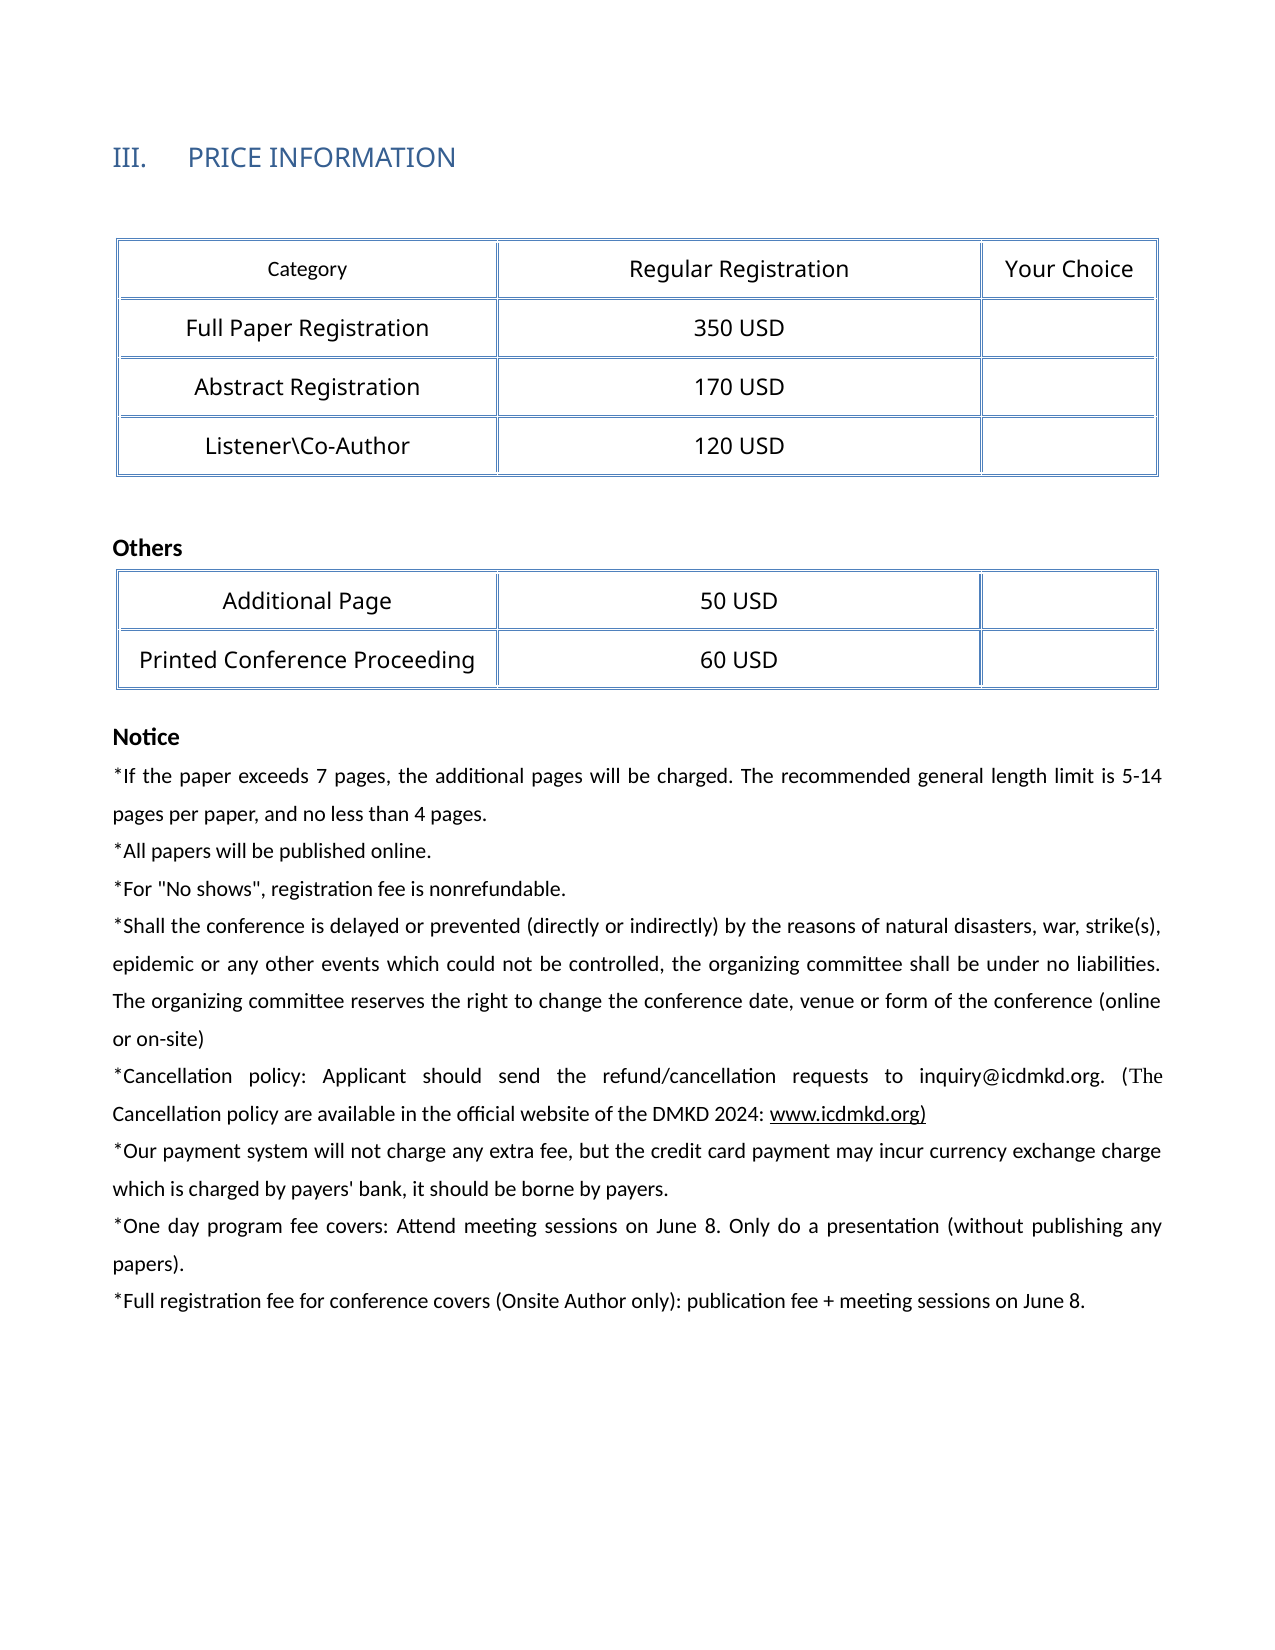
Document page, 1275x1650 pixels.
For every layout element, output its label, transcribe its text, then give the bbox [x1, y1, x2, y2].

table_cell Full Paper Registration [119, 297, 496, 356]
text Others [112, 532, 1163, 563]
table_cell Abstract Registration [119, 356, 496, 415]
table_cell 350 USD [499, 300, 980, 356]
table_header [981, 572, 1156, 628]
text *Shall the conference is delayed or prevented (directly or indirectly) by the reasons of natural disasters, war, strike(s), epidemic or any other events which could not be controlled, the organizing committee shall be under no liabilities. The organizing committee reserves the right to change the conference date, venue or form of the conference (online or on-site) [112, 901, 1163, 1051]
table_cell Printed Conference Proceeding [118, 628, 497, 687]
table_cell [983, 297, 1156, 356]
text *Cancellation policy: Applicant should send the refund/cancellation requests to inquiry@icdmkd.org. (The Cancellation policy are available in the official website of the DMKD 2024: www.icdmkd.org) [112, 1051, 1163, 1126]
table_cell [983, 356, 1156, 415]
text *All papers will be published online. [112, 826, 1163, 864]
table_cell 120 USD [497, 418, 981, 474]
table_header Your Choice [981, 241, 1156, 297]
table_header Category [119, 241, 497, 297]
text *Our payment system will not charge any extra fee, but the credit card payment may incur currency exchange charge which is charged by payers' bank, it should be borne by payers. [112, 1126, 1163, 1201]
table_cell Listener\Co-Author [119, 415, 497, 474]
table_header Additional Page [119, 572, 497, 628]
table_header 50 USD [497, 572, 981, 628]
table_cell 60 USD [497, 631, 981, 687]
text *If the paper exceeds 7 pages, the additional pages will be charged. The recommended general length limit is 5-14 pages per paper, and no less than 4 pages. [112, 751, 1163, 826]
text *For "No shows", registration fee is nonrefundable. [112, 864, 1163, 901]
list PRICE INFORMATION [112, 139, 1163, 176]
table_cell [981, 415, 1156, 474]
table_header Regular Registration [497, 241, 981, 297]
text *One day program fee covers: Attend meeting sessions on June 8. Only do a presentation (without publishing any papers). [112, 1201, 1163, 1276]
text Notice [112, 721, 1163, 751]
table_cell [981, 628, 1158, 687]
table_cell 170 USD [499, 359, 980, 415]
text *Full registration fee for conference covers (Onsite Author only): publication fee + meeting sessions on June 8. [112, 1276, 1163, 1314]
